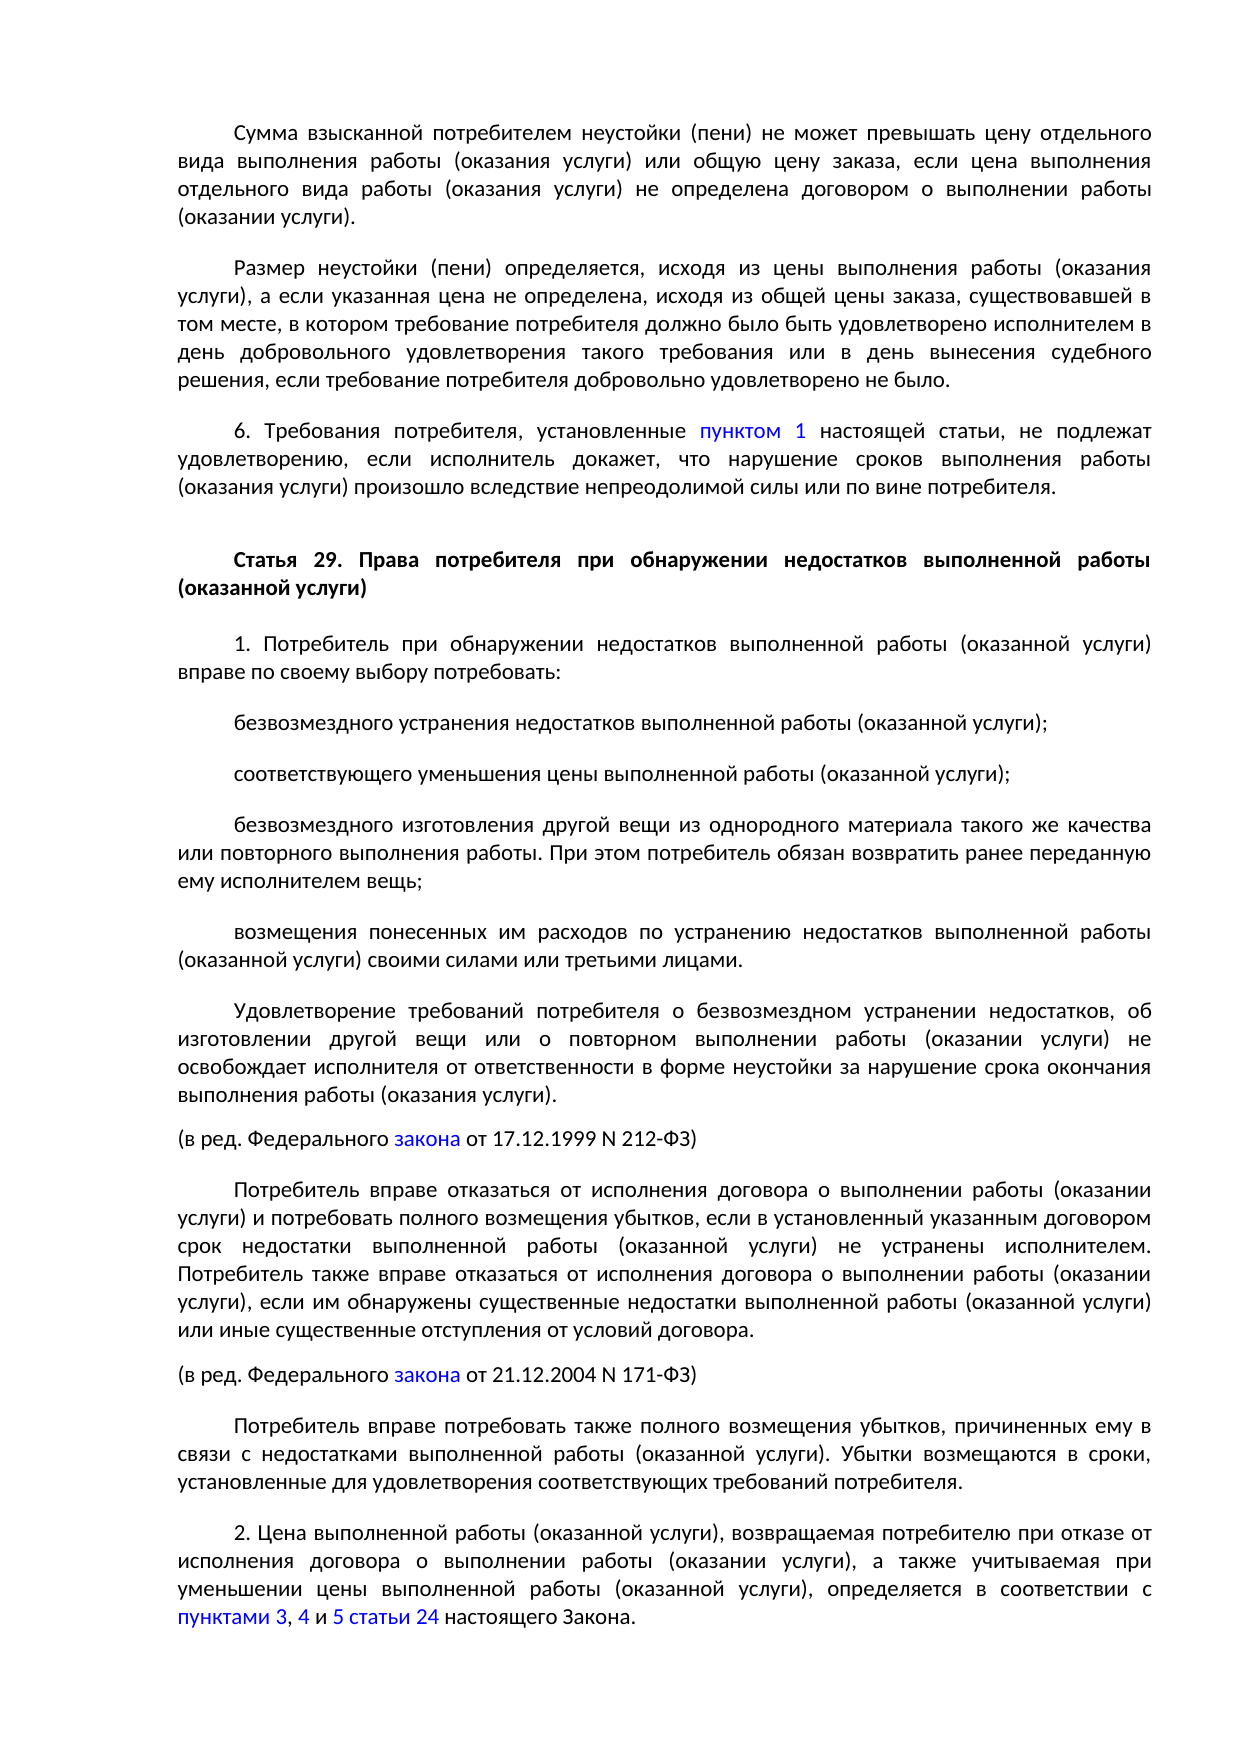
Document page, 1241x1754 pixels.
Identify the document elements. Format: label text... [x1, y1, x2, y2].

text 2. Цена выполненной работы (оказанной услуги), возвращаемая потребителю при отказе от исполнения договора о выполнении работы (оказании услуги), а также учитываемая при уменьшении цены выполненной работы (оказанной услуги), определяется в соответствии с пунктами 3, 4 и 5 статьи 24 настоящего Закона. [177, 1518, 1152, 1630]
text Сумма взысканной потребителем неустойки (пени) не может превышать цену отдельного вида выполнения работы (оказания услуги) или общую цену заказа, если цена выполнения отдельного вида работы (оказания услуги) не определена договором о выполнении работы (оказании услуги). [177, 118, 1152, 230]
text (в ред. Федерального закона от 21.12.2004 N 171-ФЗ) [177, 1360, 1152, 1388]
text 1. Потребитель при обнаружении недостатков выполненной работы (оказанной услуги) вправе по своему выбору потребовать: [177, 629, 1152, 685]
text соответствующего уменьшения цены выполненной работы (оказанной услуги); [177, 759, 1152, 787]
text возмещения понесенных им расходов по устранению недостатков выполненной работы (оказанной услуги) своими силами или третьими лицами. [177, 917, 1152, 973]
text Потребитель вправе потребовать также полного возмещения убытков, причиненных ему в связи с недостатками выполненной работы (оказанной услуги). Убытки возмещаются в сроки, установленные для удовлетворения соответствующих требований потребителя. [177, 1411, 1152, 1495]
text 6. Требования потребителя, установленные пунктом 1 настоящей статьи, не подлежат удовлетворению, если исполнитель докажет, что нарушение сроков выполнения работы (оказания услуги) произошло вследствие непреодолимой силы или по вине потребителя. [177, 416, 1152, 500]
text Потребитель вправе отказаться от исполнения договора о выполнении работы (оказании услуги) и потребовать полного возмещения убытков, если в установленный указанным договором срок недостатки выполненной работы (оказанной услуги) не устранены исполнителем. Потребитель также вправе отказаться от исполнения договора о выполнении работы (оказании услуги), если им обнаружены существенные недостатки выполненной работы (оказанной услуги) или иные существенные отступления от условий договора. [177, 1175, 1152, 1343]
text безвозмездного изготовления другой вещи из однородного материала такого же качества или повторного выполнения работы. При этом потребитель обязан возвратить ранее переданную ему исполнителем вещь; [177, 810, 1152, 894]
text (в ред. Федерального закона от 17.12.1999 N 212-ФЗ) [177, 1124, 1152, 1152]
text Размер неустойки (пени) определяется, исходя из цены выполнения работы (оказания услуги), а если указанная цена не определена, исходя из общей цены заказа, существовавшей в том месте, в котором требование потребителя должно было быть удовлетворено исполнителем в день добровольного удовлетворения такого требования или в день вынесения судебного решения, если требование потребителя добровольно удовлетворено не было. [177, 253, 1152, 393]
text Удовлетворение требований потребителя о безвозмездном устранении недостатков, об изготовлении другой вещи или о повторном выполнении работы (оказании услуги) не освобождает исполнителя от ответственности в форме неустойки за нарушение срока окончания выполнения работы (оказания услуги). [177, 996, 1152, 1108]
text безвозмездного устранения недостатков выполненной работы (оказанной услуги); [177, 708, 1152, 736]
title Статья 29. Права потребителя при обнаружении недостатков выполненной работы (оказанной услуги) [177, 545, 1152, 601]
